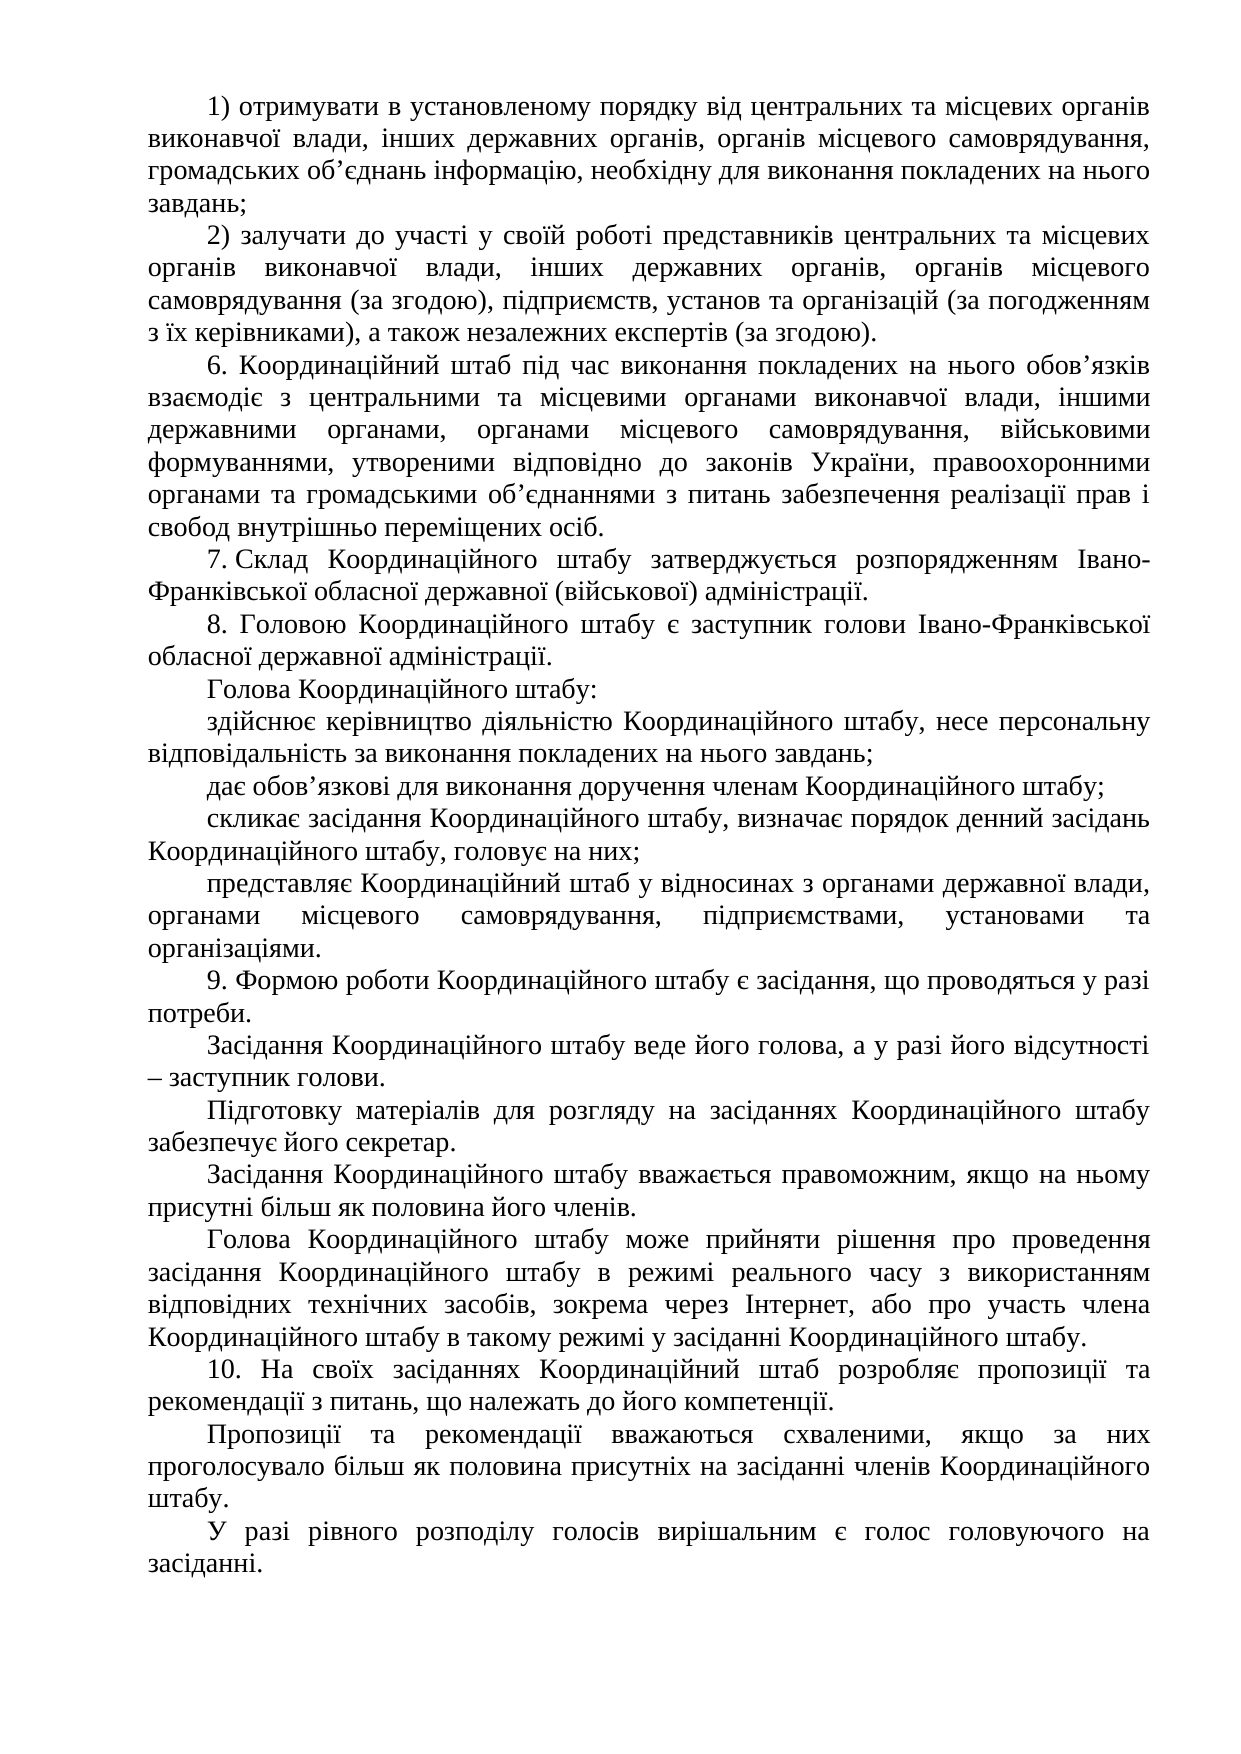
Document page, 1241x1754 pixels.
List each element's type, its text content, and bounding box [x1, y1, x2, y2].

text 7. Склад Координаційного штабу затверджується розпорядженням Івано-Франківської обласної державної (військової) адміністрації. [148, 542, 1152, 607]
text Пропозиції та рекомендації вважаються схваленими, якщо за них проголосувало більш як половина присутніх на засіданні членів Координаційного штабу. [148, 1417, 1152, 1514]
text Голова Координаційного штабу може прийняти рішення про проведення засідання Координаційного штабу в режимі реального часу з використанням відповідних технічних засобів, зокрема через Інтернет, або про участь члена Координаційного штабу в такому режимі у засіданні Координаційного штабу. [148, 1222, 1152, 1352]
text Засідання Координаційного штабу веде його голова, а у разі його відсутності – заступник голови. [148, 1028, 1152, 1093]
text скликає засідання Координаційного штабу, визначає порядок денний засідань Координаційного штабу, головує на них; [148, 801, 1152, 866]
text 1) отримувати в установленому порядку від центральних та місцевих органів виконавчої влади, інших державних органів, органів місцевого самоврядування, громадських об’єднань інформацію, необхідну для виконання покладених на нього завдань; [148, 88, 1152, 218]
text Підготовку матеріалів для розгляду на засіданнях Координаційного штабу забезпечує його секретар. [148, 1093, 1152, 1158]
text Засідання Координаційного штабу вважається правоможним, якщо на ньому присутні більш як половина його членів. [148, 1158, 1152, 1222]
text 10. На своїх засіданнях Координаційний штаб розробляє пропозиції та рекомендації з питань, що належать до його компетенції. [148, 1352, 1152, 1417]
text 2) залучати до участі у своїй роботі представників центральних та місцевих органів виконавчої влади, інших державних органів, органів місцевого самоврядування (за згодою), підприємств, установ та організацій (за погодженням з їх керівниками), а також незалежних експертів (за згодою). [148, 218, 1152, 348]
text дає обов’язкові для виконання доручення членам Координаційного штабу; [148, 769, 1152, 801]
text представляє Координаційний штаб у відносинах з органами державної влади, органами місцевого самоврядування, підприємствами, установами та організаціями. [148, 866, 1152, 963]
text здійснює керівництво діяльністю Координаційного штабу, несе персональну відповідальність за виконання покладених на нього завдань; [148, 704, 1152, 769]
text У разі рівного розподілу голосів вирішальним є голос головуючого на засіданні. [148, 1514, 1152, 1579]
text 6. Координаційний штаб під час виконання покладених на нього обов’язків взаємодіє з центральними та місцевими органами виконавчої влади, іншими державними органами, органами місцевого самоврядування, військовими формуваннями, утвореними відповідно до законів України, правоохоронними органами та громадськими об’єднаннями з питань забезпечення реалізації прав і свобод внутрішньо переміщених осіб. [148, 348, 1152, 542]
text Голова Координаційного штабу: [148, 672, 1152, 704]
text 8. Головою Координаційного штабу є заступник голови Івано-Франківської обласної державної адміністрації. [148, 607, 1152, 672]
text 9. Формою роботи Координаційного штабу є засідання, що проводяться у разі потреби. [148, 963, 1152, 1028]
